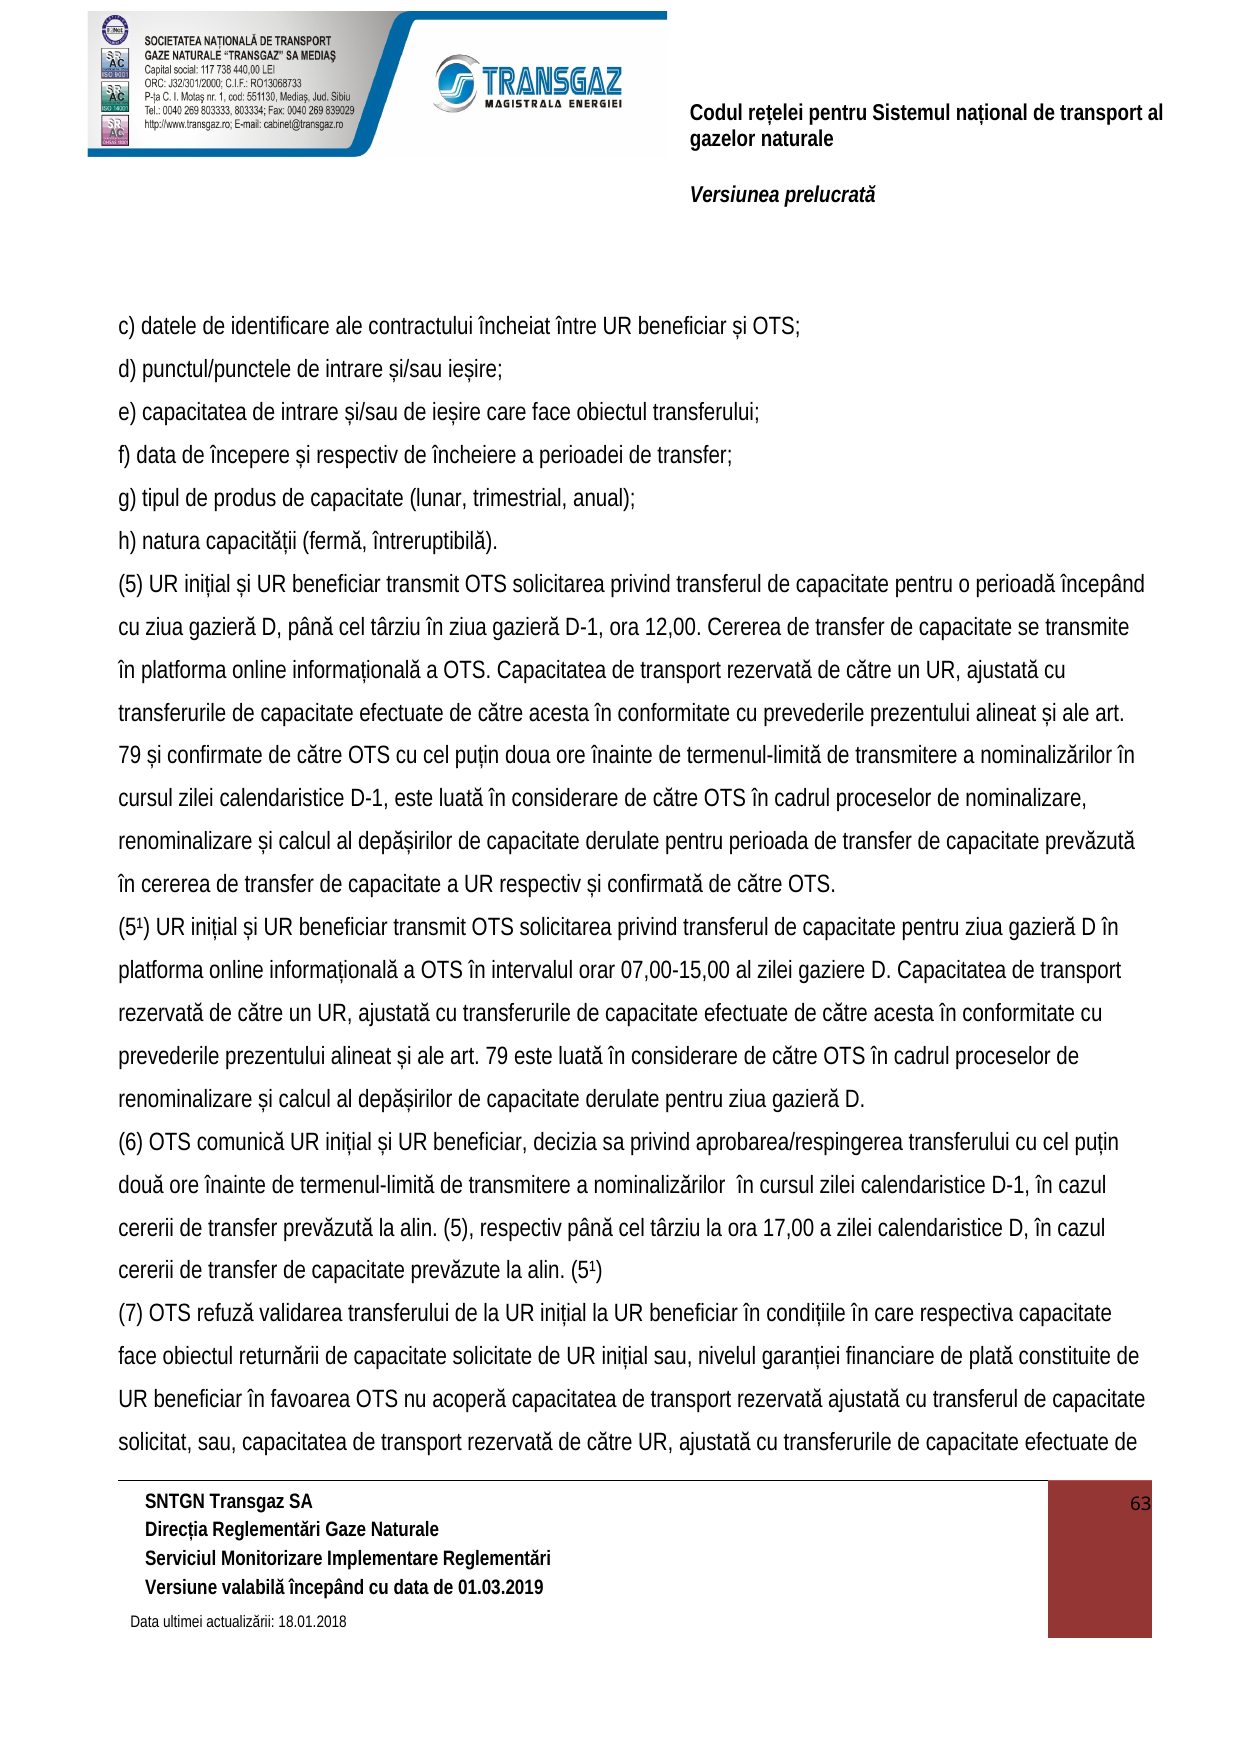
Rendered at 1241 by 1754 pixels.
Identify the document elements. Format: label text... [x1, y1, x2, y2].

text (5¹) UR inițial și UR beneficiar transmit OTS solicitarea privind transferul de capacitate pentru ziua gazieră D în platforma online informațională a OTS în intervalul orar 07,00-15,00 al zilei gaziere D. Capacitatea de transport rezervată de către un UR, ajustată cu transferurile de capacitate efectuate de către acesta în conformitate cu prevederile prezentului alineat și ale art. 79 este luată în considerare de către OTS în cadrul proceselor de renominalizare și calcul al depășirilor de capacitate derulate pentru ziua gazieră D. [118, 912, 1152, 1112]
text (5) UR inițial și UR beneficiar transmit OTS solicitarea privind transferul de capacitate pentru o perioadă începând cu ziua gazieră D, până cel târziu în ziua gazieră D-1, ora 12,00. Cererea de transfer de capacitate se transmite în platforma online informațională a OTS. Capacitatea de transport rezervată de către un UR, ajustată cu transferurile de capacitate efectuate de către acesta în conformitate cu prevederile prezentului alineat și ale art. 79 și confirmate de către OTS cu cel puțin doua ore înainte de termenul-limită de transmitere a nominalizărilor în cursul zilei calendaristice D-1, este luată în considerare de către OTS în cadrul proceselor de nominalizare, renominalizare și calcul al depășirilor de capacitate derulate pentru perioada de transfer de capacitate prevăzută în cererea de transfer de capacitate a UR respectiv și confirmată de către OTS. [118, 569, 1152, 898]
text d) punctul/punctele de intrare și/sau ieșire; [118, 354, 1152, 383]
picture [87, 11, 668, 157]
text c) datele de identificare ale contractului încheiat între UR beneficiar și OTS; [118, 311, 1152, 340]
text f) data de începere și respectiv de încheiere a perioadei de transfer; [118, 440, 1152, 469]
text h) natura capacității (fermă, întreruptibilă). [118, 526, 1152, 554]
text (6) OTS comunică UR inițial și UR beneficiar, decizia sa privind aprobarea/respingerea transferului cu cel puțin două ore înainte de termenul-limită de transmitere a nominalizărilor în cursul zilei calendaristice D-1, în cazul cererii de transfer prevăzută la alin. (5), respectiv până cel târziu la ora 17,00 a zilei calendaristice D, în cazul cererii de transfer de capacitate prevăzute la alin. (5¹) [118, 1127, 1152, 1284]
text e) capacitatea de intrare și/sau de ieșire care face obiectul transferului; [118, 397, 1152, 426]
text g) tipul de produs de capacitate (lunar, trimestrial, anual); [118, 483, 1152, 512]
